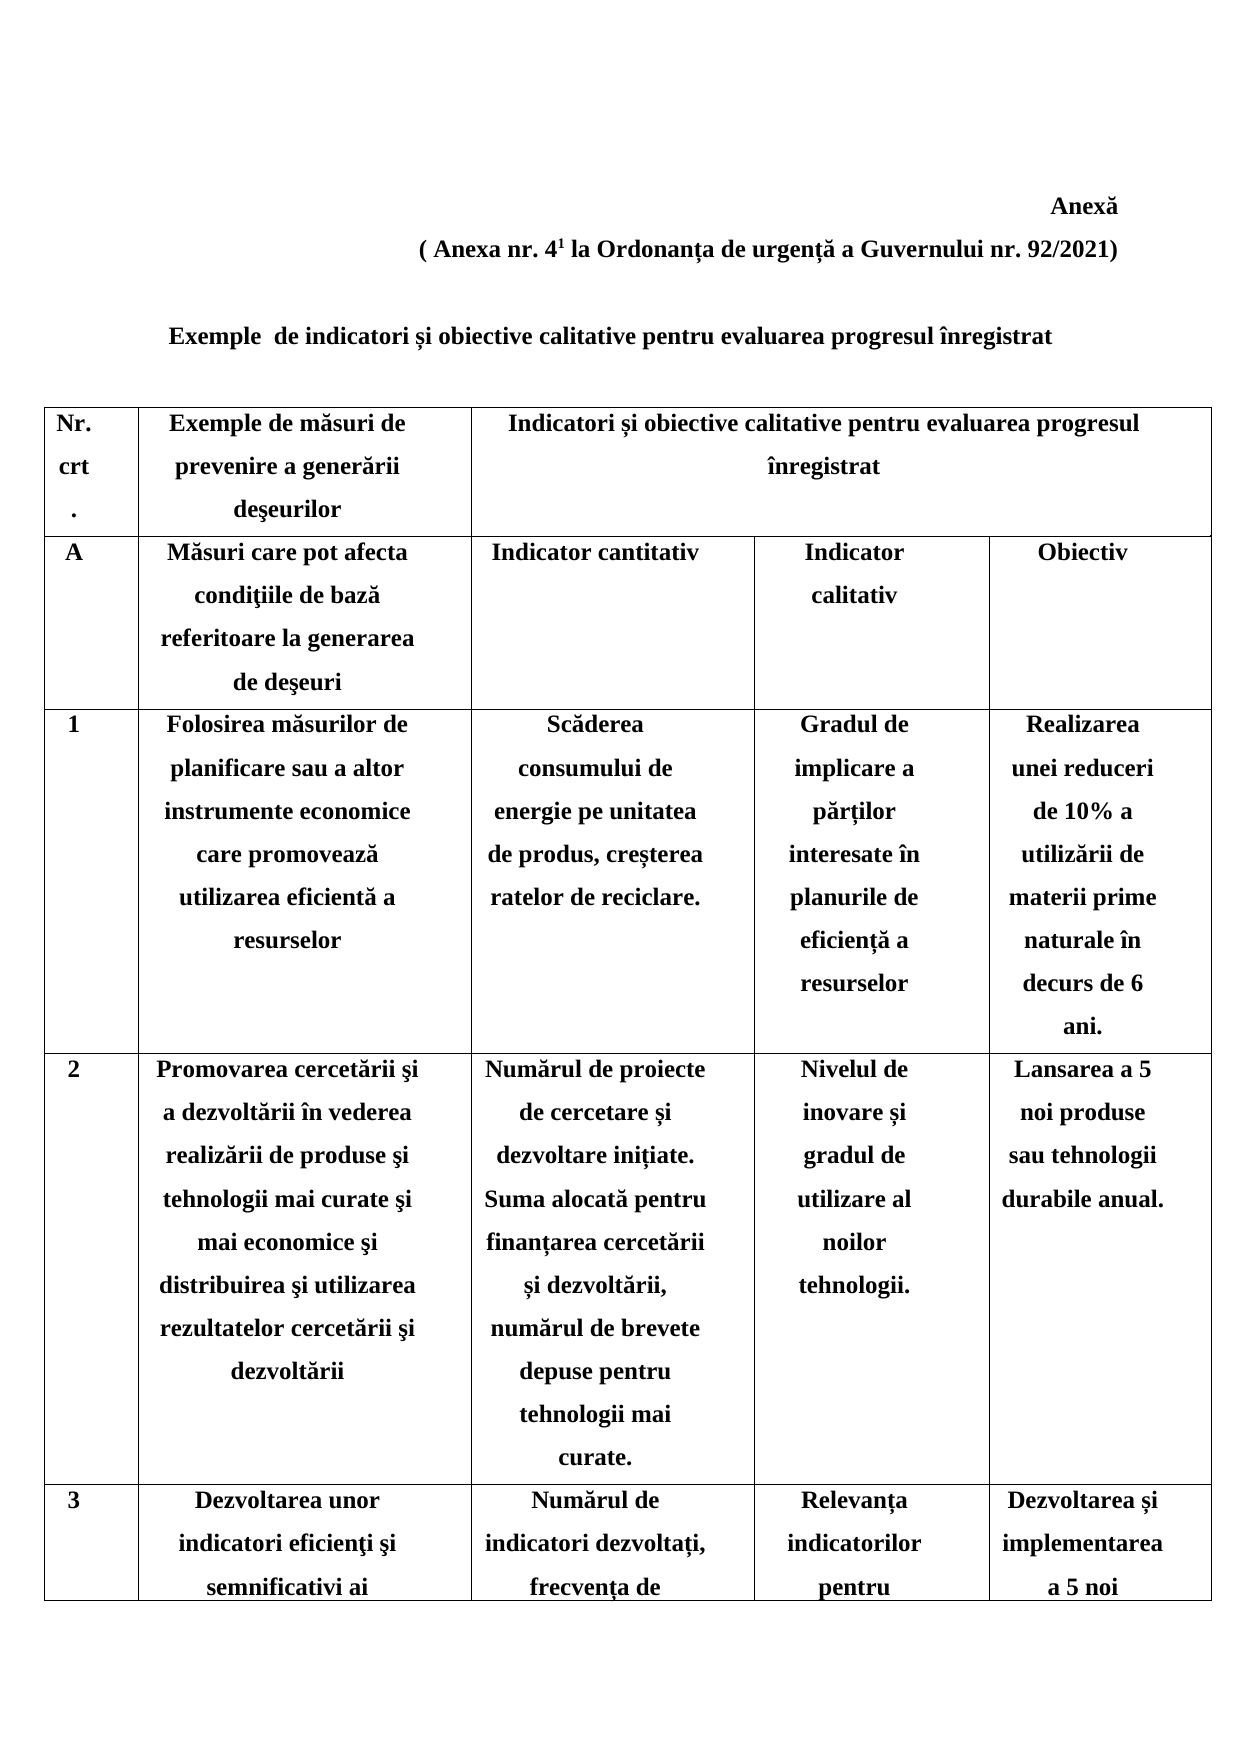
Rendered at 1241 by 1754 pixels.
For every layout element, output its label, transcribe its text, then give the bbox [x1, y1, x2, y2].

table_cell Scăderea consumului de energie pe unitatea de produs, creșterea ratelor de reciclare. [472, 710, 754, 1053]
table_cell Indicator calitativ [755, 537, 989, 708]
table_header Exemple de măsuri de prevenire a generării deşeurilor [139, 408, 471, 536]
text Exemple de indicatori și obiective calitative pentru evaluarea progresul înregistrat [103, 321, 1118, 349]
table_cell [139, 1485, 471, 1600]
table_cell 3 [45, 1485, 138, 1600]
text ( Anexa nr. 41 la Ordonanța de urgență a Guvernului nr. 92/2021) [103, 234, 1118, 263]
table_cell Măsuri care pot afecta condiţiile de bază referitoare la generarea de deşeuri [139, 537, 471, 708]
table_cell Indicator cantitativ [472, 537, 754, 708]
text Anexă [103, 191, 1118, 220]
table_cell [755, 1485, 989, 1600]
table_cell Promovarea cercetării şi a dezvoltării în vederea realizării de produse şi tehnologii mai curate şi mai economice şi distribuirea şi utilizarea rezultatelor cercetării şi dezvoltării [139, 1054, 471, 1484]
table_cell Lansarea a 5 noi produse sau tehnologii durabile anual. [990, 1054, 1211, 1484]
table_cell Numărul de proiecte de cercetare și dezvoltare inițiate. Suma alocată pentru finanțarea cercetării și dezvoltării, numărul de brevete depuse pentru tehnologii mai curate. [472, 1054, 754, 1484]
table_header Indicatori și obiective calitative pentru evaluarea progresul înregistrat [472, 408, 1211, 536]
table_cell Nivelul de inovare și gradul de utilizare al noilor tehnologii. [755, 1054, 989, 1484]
table_cell Gradul de implicare a părților interesate în planurile de eficiență a resurselor [755, 710, 989, 1053]
table_cell 2 [45, 1054, 138, 1484]
table_cell Obiectiv [990, 537, 1211, 708]
table_cell 1 [45, 710, 138, 1053]
table_header Nr. crt. [45, 408, 138, 536]
table_cell A [45, 537, 138, 708]
table_cell Realizarea unei reduceri de 10% a utilizării de materii prime naturale în decurs de 6 ani. [990, 710, 1211, 1053]
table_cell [990, 1485, 1211, 1600]
table_cell Folosirea măsurilor de planificare sau a altor instrumente economice care promovează utilizarea eficientă a resurselor [139, 710, 471, 1053]
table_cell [472, 1485, 754, 1600]
